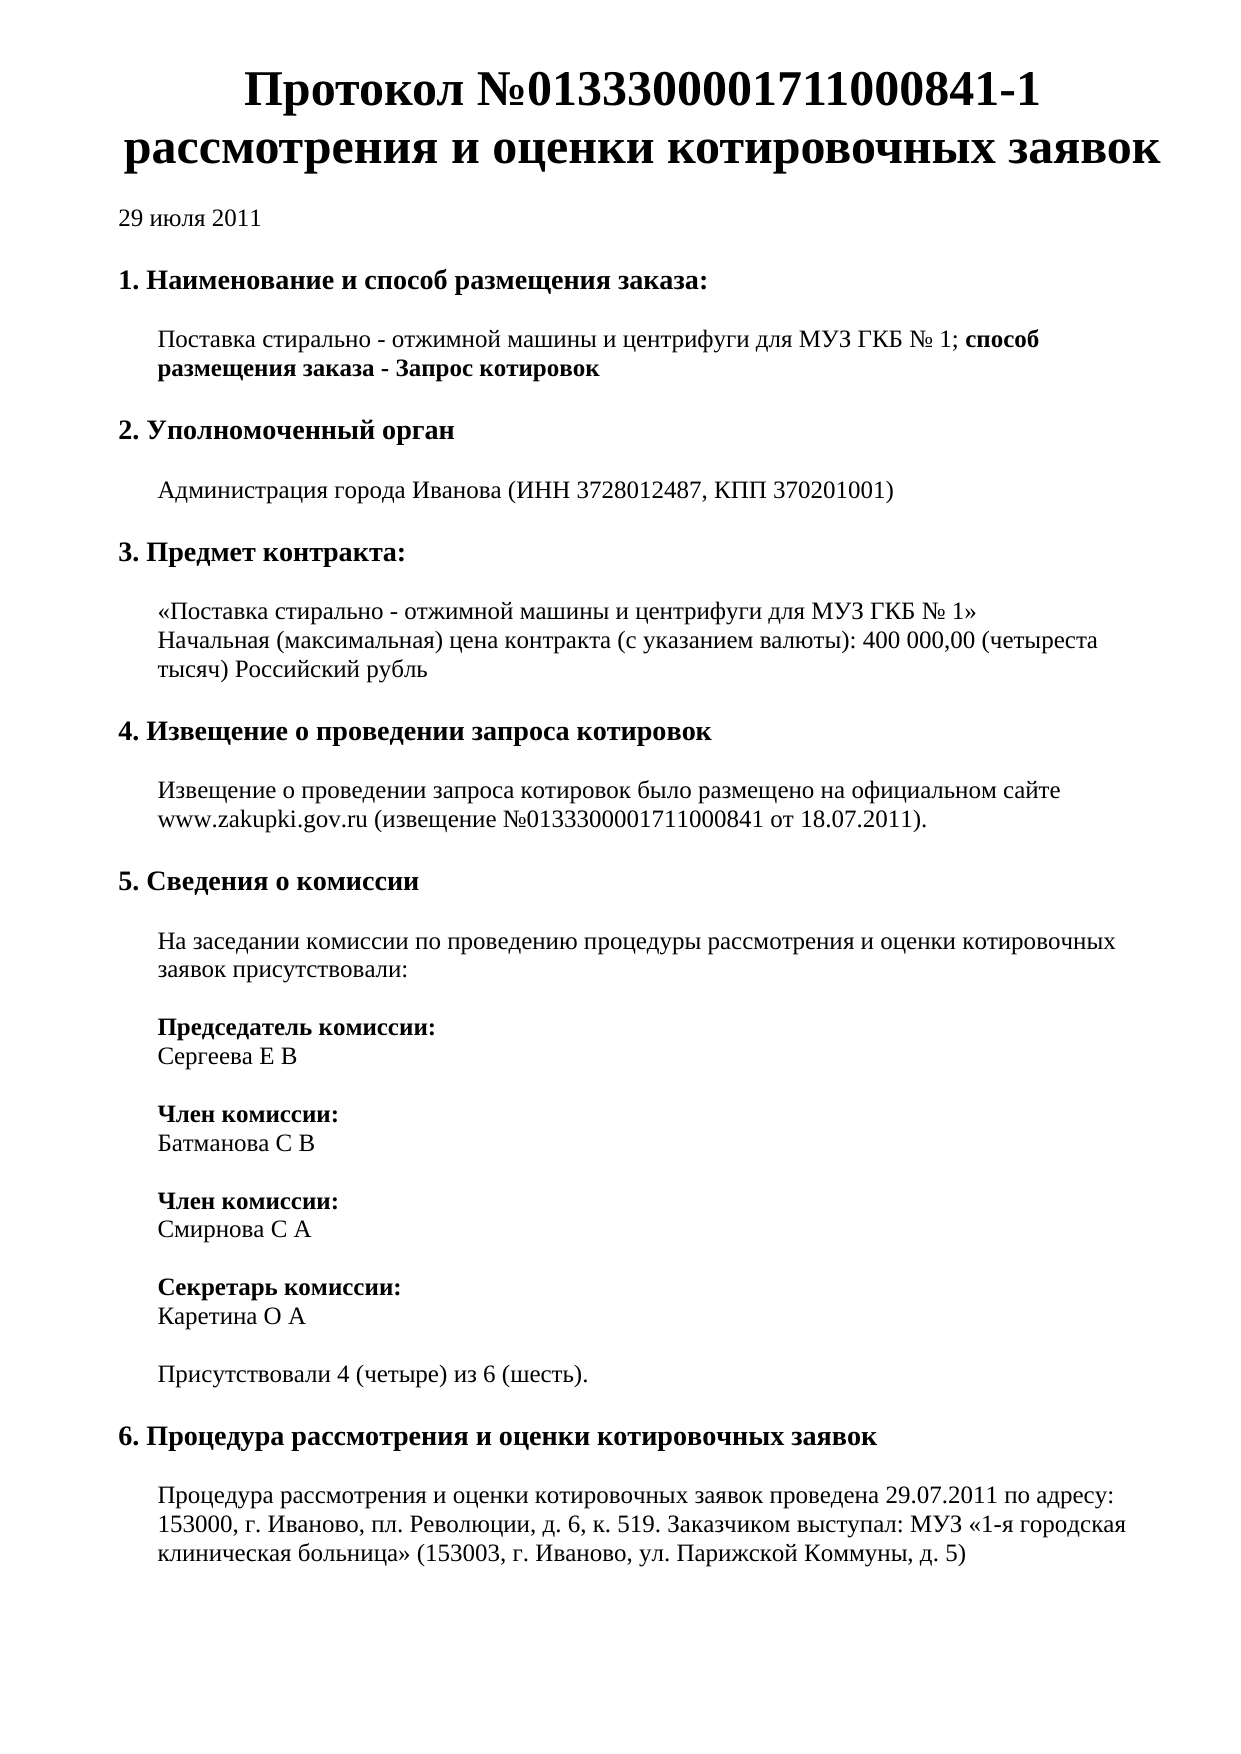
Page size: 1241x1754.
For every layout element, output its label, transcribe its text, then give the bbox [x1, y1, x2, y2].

text Присутствовали 4 (четыре) из 6 (шесть). [157, 1359, 1167, 1388]
text 4. Извещение о проведении запроса котировок [118, 714, 1167, 746]
text Администрация города Иванова (ИНН 3728012487, КПП 370201001) [157, 475, 1167, 503]
text На заседании комиссии по проведению процедуры рассмотрения и оценки котировочных заявок присутствовали: [157, 926, 1167, 983]
text Протокол №0133300001711000841-1 [118, 59, 1167, 117]
text Поставка стирально - отжимной машины и центрифуги для МУЗ ГКБ № 1; способ размещения заказа - Запрос котировок [157, 324, 1167, 382]
text Председатель комиссии: Сергеева Е В [157, 1012, 1167, 1070]
text Извещение о проведении запроса котировок было размещено на официальном сайте www.zakupki.gov.ru (извещение №0133300001711000841 от 18.07.2011). [157, 775, 1167, 833]
text 6. Процедура рассмотрения и оценки котировочных заявок [118, 1419, 1167, 1451]
text Член комиссии: Смирнова С А [157, 1186, 1167, 1243]
text рассмотрения и оценки котировочных заявок [118, 117, 1167, 174]
text «Поставка стирально - отжимной машины и центрифуги для МУЗ ГКБ № 1» Начальная (максимальная) цена контракта (с указанием валюты): 400 000,00 (четыреста тысяч) Российский рубль [157, 596, 1167, 683]
text 29 июля 2011 [118, 203, 1167, 232]
text Секретарь комиссии: Каретина О А [157, 1272, 1167, 1330]
text 5. Сведения о комиссии [118, 864, 1167, 897]
text 1. Наименование и способ размещения заказа: [118, 263, 1167, 295]
text Процедура рассмотрения и оценки котировочных заявок проведена 29.07.2011 по адресу: 153000, г. Иваново, пл. Революции, д. 6, к. 519. Заказчиком выступал: МУЗ «1-я городская клиническая больница» (153003, г. Иваново, ул. Парижской Коммуны, д. 5) [157, 1481, 1167, 1567]
text 3. Предмет контракта: [118, 535, 1167, 567]
text 2. Уполномоченный орган [118, 413, 1167, 446]
text Член комиссии: Батманова С В [157, 1099, 1167, 1157]
